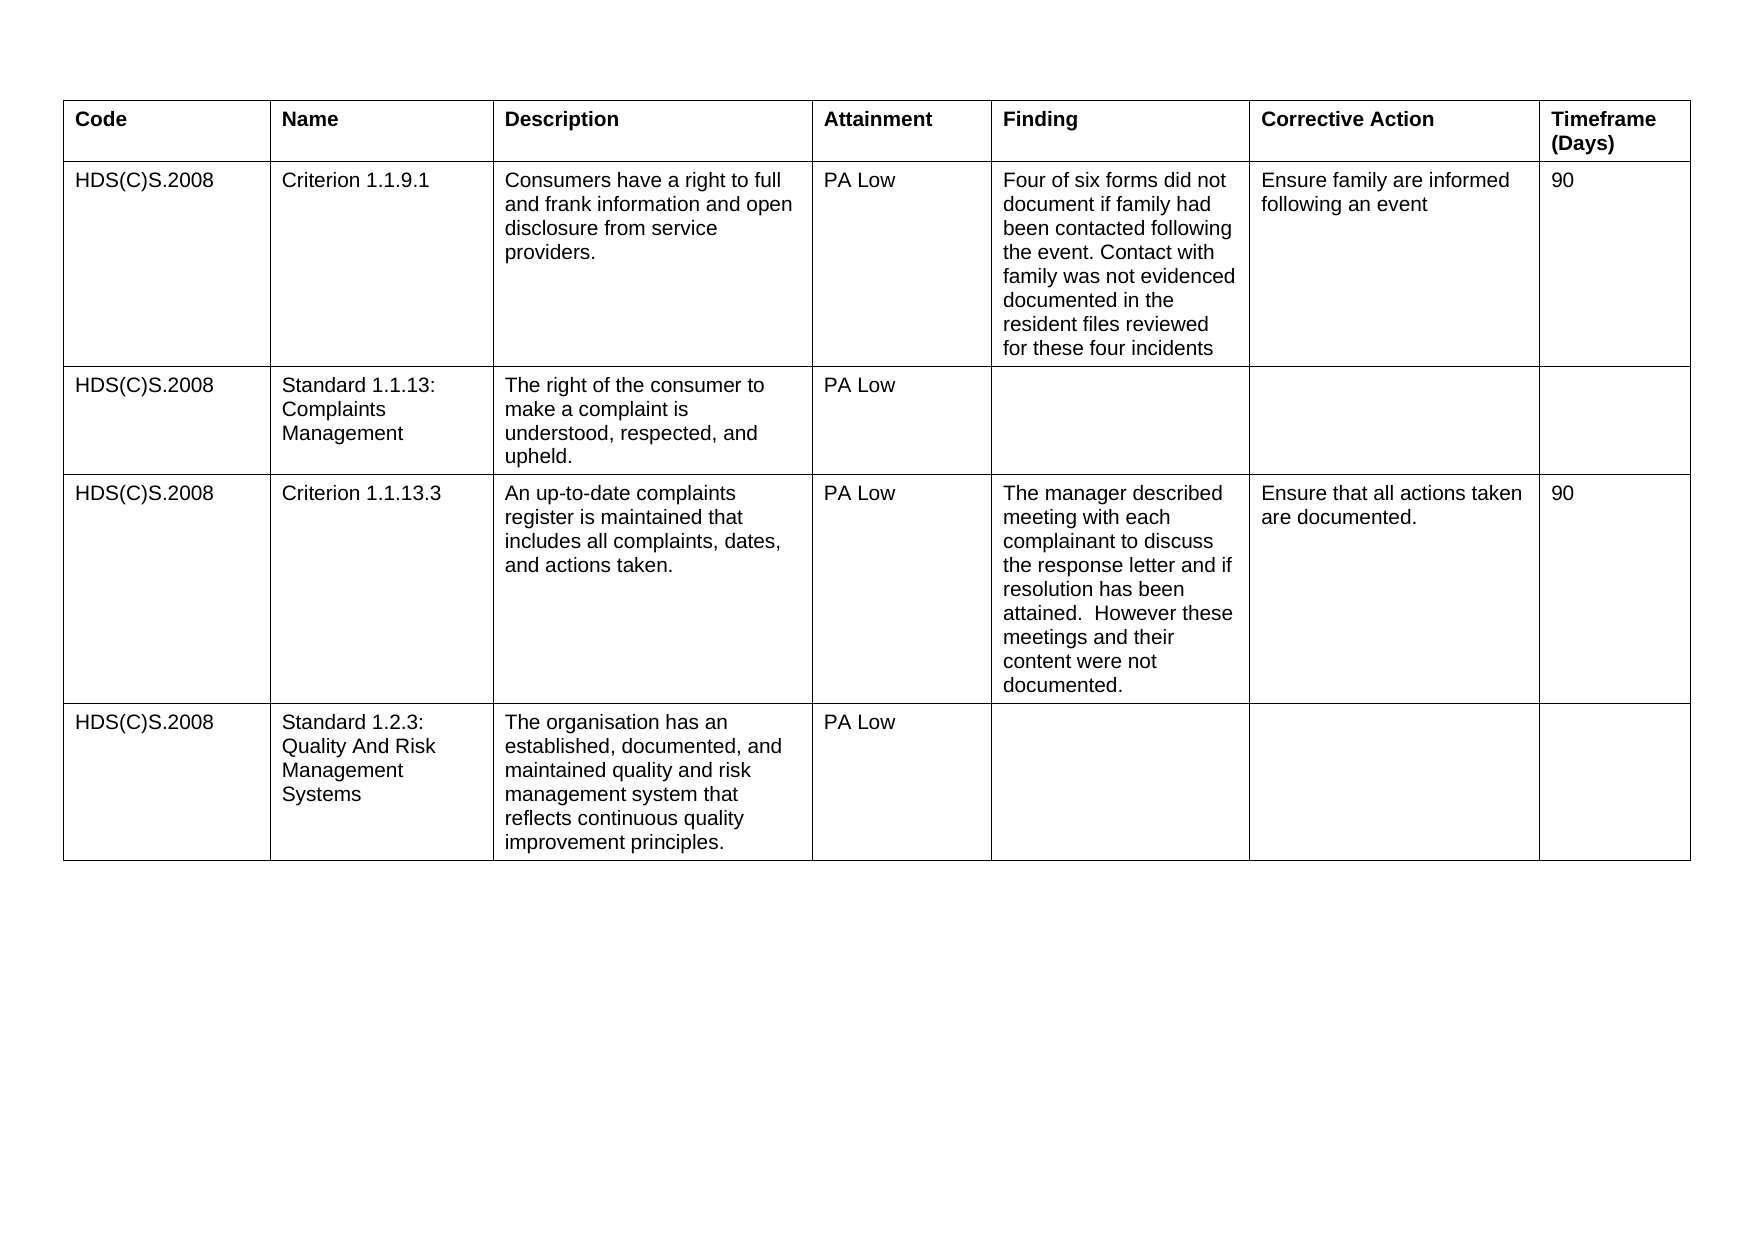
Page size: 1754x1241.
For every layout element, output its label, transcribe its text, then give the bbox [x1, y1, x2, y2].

table_cell Ensure family are informed following an event [1250, 162, 1539, 366]
table_cell HDS(C)S.2008 [64, 704, 270, 859]
table_cell Standard 1.2.3: Quality And Risk Management Systems [271, 704, 493, 859]
table_cell [1250, 704, 1539, 859]
table_header Timeframe (Days) [1540, 101, 1690, 161]
table_header Description [494, 101, 812, 161]
table_cell [1540, 367, 1690, 474]
table_header Finding [992, 101, 1249, 161]
table_cell [992, 367, 1249, 474]
table_cell PA Low [813, 704, 991, 859]
table_cell PA Low [813, 475, 991, 703]
table_cell Criterion 1.1.9.1 [271, 162, 493, 366]
table_cell Consumers have a right to full and frank information and open disclosure from service providers. [494, 162, 812, 366]
table_cell The organisation has an established, documented, and maintained quality and risk management system that reflects continuous quality improvement principles. [494, 704, 812, 859]
table_cell [1540, 704, 1690, 859]
table_cell HDS(C)S.2008 [64, 162, 270, 366]
table_cell Ensure that all actions taken are documented. [1250, 475, 1539, 703]
table_cell The right of the consumer to make a complaint is understood, respected, and upheld. [494, 367, 812, 474]
table_cell 90 [1540, 475, 1690, 703]
table_header Code [64, 101, 270, 161]
table_cell PA Low [813, 367, 991, 474]
table_cell HDS(C)S.2008 [64, 367, 270, 474]
table_header Name [271, 101, 493, 161]
table_cell The manager described meeting with each complainant to discuss the response letter and if resolution has been attained. However these meetings and their content were not documented. [992, 475, 1249, 703]
table_cell 90 [1540, 162, 1690, 366]
table_header Corrective Action [1250, 101, 1539, 161]
table_cell Standard 1.1.13: Complaints Management [271, 367, 493, 474]
table_cell Four of six forms did not document if family had been contacted following the event. Contact with family was not evidenced documented in the resident files reviewed for these four incidents [992, 162, 1249, 366]
table_cell [992, 704, 1249, 859]
table_cell Criterion 1.1.13.3 [271, 475, 493, 703]
table_cell HDS(C)S.2008 [64, 475, 270, 703]
table_header Attainment [813, 101, 991, 161]
table_cell PA Low [813, 162, 991, 366]
table_cell [1250, 367, 1539, 474]
table_cell An up-to-date complaints register is maintained that includes all complaints, dates, and actions taken. [494, 475, 812, 703]
